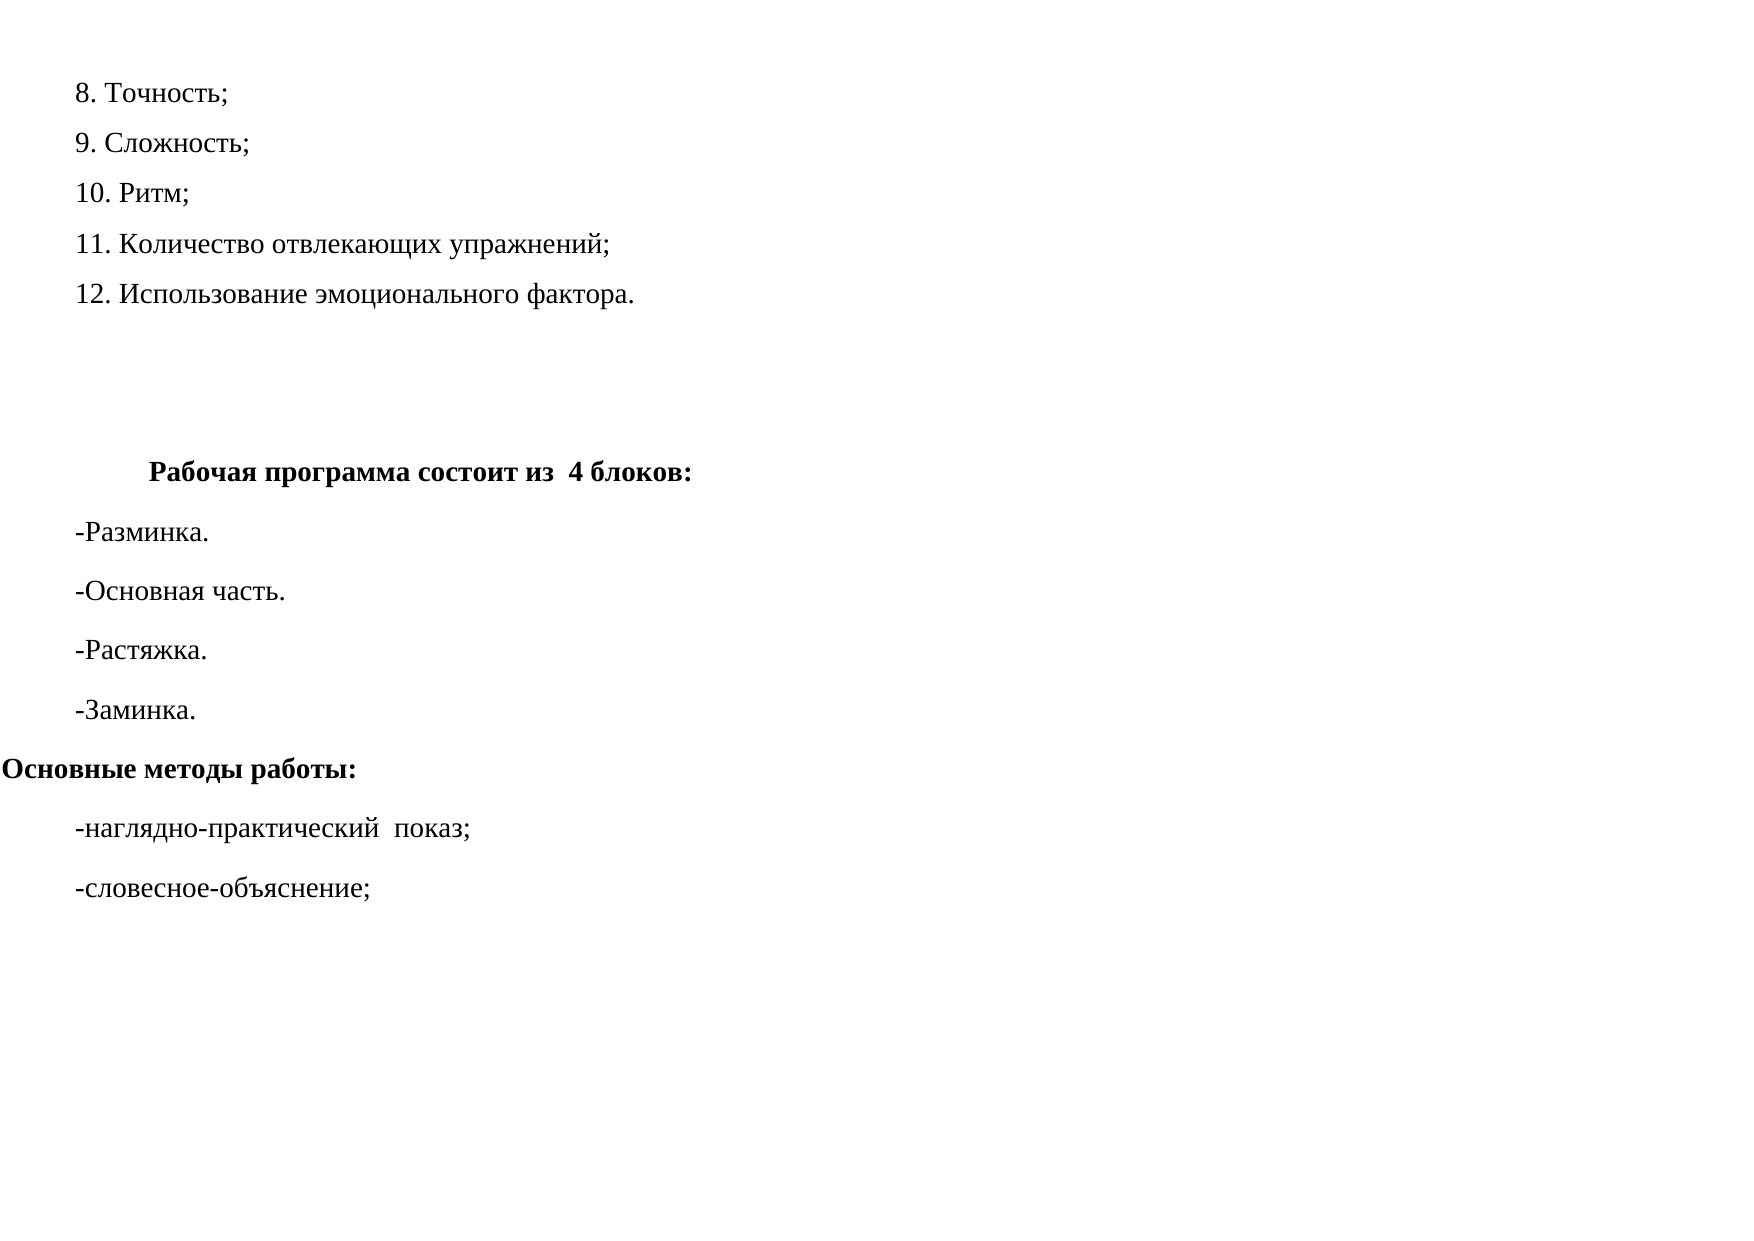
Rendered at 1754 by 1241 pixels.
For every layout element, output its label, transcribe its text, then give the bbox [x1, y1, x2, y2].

text Основные методы работы: [0, 751, 1679, 785]
text -Основная часть. [0, 573, 1679, 607]
text -Растяжка. [0, 632, 1679, 666]
text -наглядно-практический показ; [0, 811, 1679, 844]
text -Заминка. [0, 692, 1679, 725]
text -Разминка. [0, 514, 1679, 547]
text Рабочая программа состоит из 4 блоков: [75, 454, 1679, 488]
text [75, 75, 1679, 352]
text -словесное-объяснение; [0, 870, 1679, 903]
